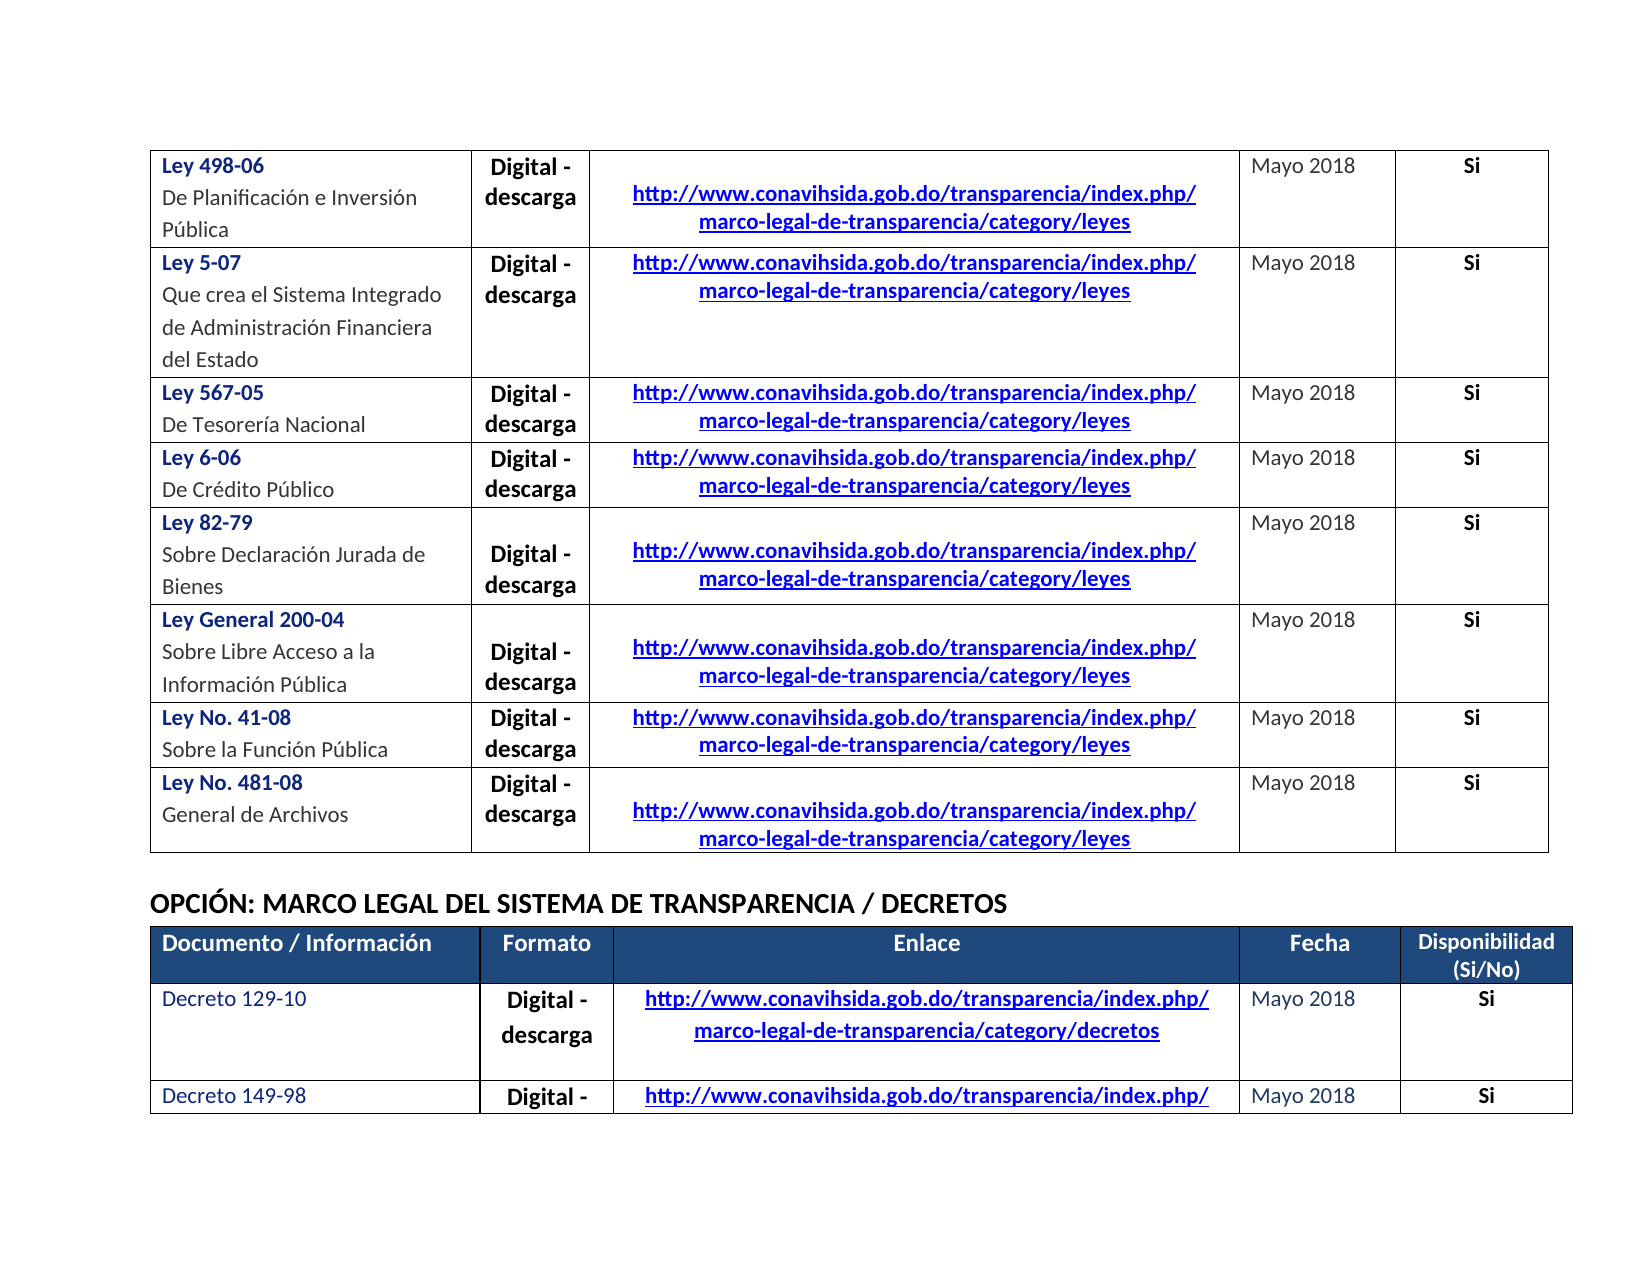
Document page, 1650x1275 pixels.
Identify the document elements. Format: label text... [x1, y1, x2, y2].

table_cell Si [1396, 703, 1548, 767]
table_cell Digital -descarga [472, 508, 589, 604]
table_header Fecha [1240, 927, 1400, 983]
table_header Disponibilidad (Si/No) [1401, 927, 1572, 983]
table_cell Ley 498-06 De Planificación e Inversión Pública [151, 151, 471, 247]
table_cell Si [1396, 508, 1548, 604]
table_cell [614, 1081, 1239, 1113]
table_cell Si [1396, 768, 1548, 852]
table_cell Si [1396, 248, 1548, 377]
table_cell Mayo 2018 [1240, 443, 1395, 507]
table_cell Digital -descarga [472, 151, 589, 247]
table_cell Ley 567-05 De Tesorería Nacional [151, 378, 471, 442]
table_cell Ley No. 481-08 General de Archivos [151, 768, 471, 852]
table_header Formato [481, 927, 613, 983]
table_cell http://www.conavihsida.gob.do/transparencia/index.php/marco-legal-de-transparencia/category/leyes [590, 378, 1239, 442]
table_cell Si [1396, 605, 1548, 702]
table_cell Ley 6-06 De Crédito Público [151, 443, 471, 507]
table_cell http://www.conavihsida.gob.do/transparencia/index.php/marco-legal-de-transparencia/category/leyes [590, 768, 1239, 852]
table_cell Mayo 2018 [1240, 605, 1395, 702]
table_header Enlace [614, 927, 1239, 983]
table_header Documento / Información [151, 927, 479, 983]
table_cell Digital -descarga [472, 703, 589, 767]
table_cell http://www.conavihsida.gob.do/transparencia/index.php/marco-legal-de-transparencia/category/leyes [590, 248, 1239, 377]
table_cell Mayo 2018 [1240, 703, 1395, 767]
table_cell http://www.conavihsida.gob.do/transparencia/index.php/marco-legal-de-transparencia/category/leyes [590, 508, 1239, 604]
table_cell Digital -descarga [472, 443, 589, 507]
table_cell Si [1396, 443, 1548, 507]
table_cell Ley 5-07 Que crea el Sistema Integrado de Administración Financiera del Estado [151, 248, 471, 377]
table_cell Mayo 2018 [1240, 151, 1395, 247]
table_cell Mayo 2018 [1240, 508, 1395, 604]
table_cell Mayo 2018 [1240, 768, 1395, 852]
table_cell Ley General 200-04 Sobre Libre Acceso a la Información Pública [151, 605, 471, 702]
table_cell Si [1396, 378, 1548, 442]
table_cell Digital -descarga [472, 768, 589, 852]
table_cell Digital -descarga [481, 1081, 613, 1113]
text OPCIÓN: MARCO LEGAL DEL SISTEMA DE TRANSPARENCIA / DECRETOS [150, 885, 1500, 921]
table_cell Decreto 129-10 [151, 984, 479, 1080]
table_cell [590, 151, 1239, 247]
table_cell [151, 1081, 479, 1113]
table_cell Mayo 2018 [1240, 248, 1395, 377]
table_cell http://www.conavihsida.gob.do/transparencia/index.php/marco-legal-de-transparencia/category/leyes [590, 443, 1239, 507]
table_cell Si [1401, 1081, 1572, 1113]
table_cell http://www.conavihsida.gob.do/transparencia/index.php/marco-legal-de-transparencia/category/leyes [590, 605, 1239, 702]
table_cell Mayo 2018 [1240, 984, 1400, 1080]
table_cell Si [1396, 151, 1548, 247]
table_cell http://www.conavihsida.gob.do/transparencia/index.php/marco-legal-de-transparencia/category/leyes [590, 703, 1239, 767]
table_cell Digital -descarga [472, 605, 589, 702]
table_cell Si [1401, 984, 1572, 1080]
table_cell http://www.conavihsida.gob.do/transparencia/index.php/marco-legal-de-transparencia/category/decretos [614, 984, 1239, 1080]
table_cell Ley No. 41-08 Sobre la Función Pública [151, 703, 471, 767]
table_cell Mayo 2018 [1240, 378, 1395, 442]
table_cell Ley 82-79 Sobre Declaración Jurada de Bienes [151, 508, 471, 604]
table_cell Mayo 2018 [1240, 1081, 1400, 1113]
table_cell Digital -descarga [472, 248, 589, 377]
table_cell Digital -descarga [481, 984, 613, 1080]
table_cell Digital -descarga [472, 378, 589, 442]
